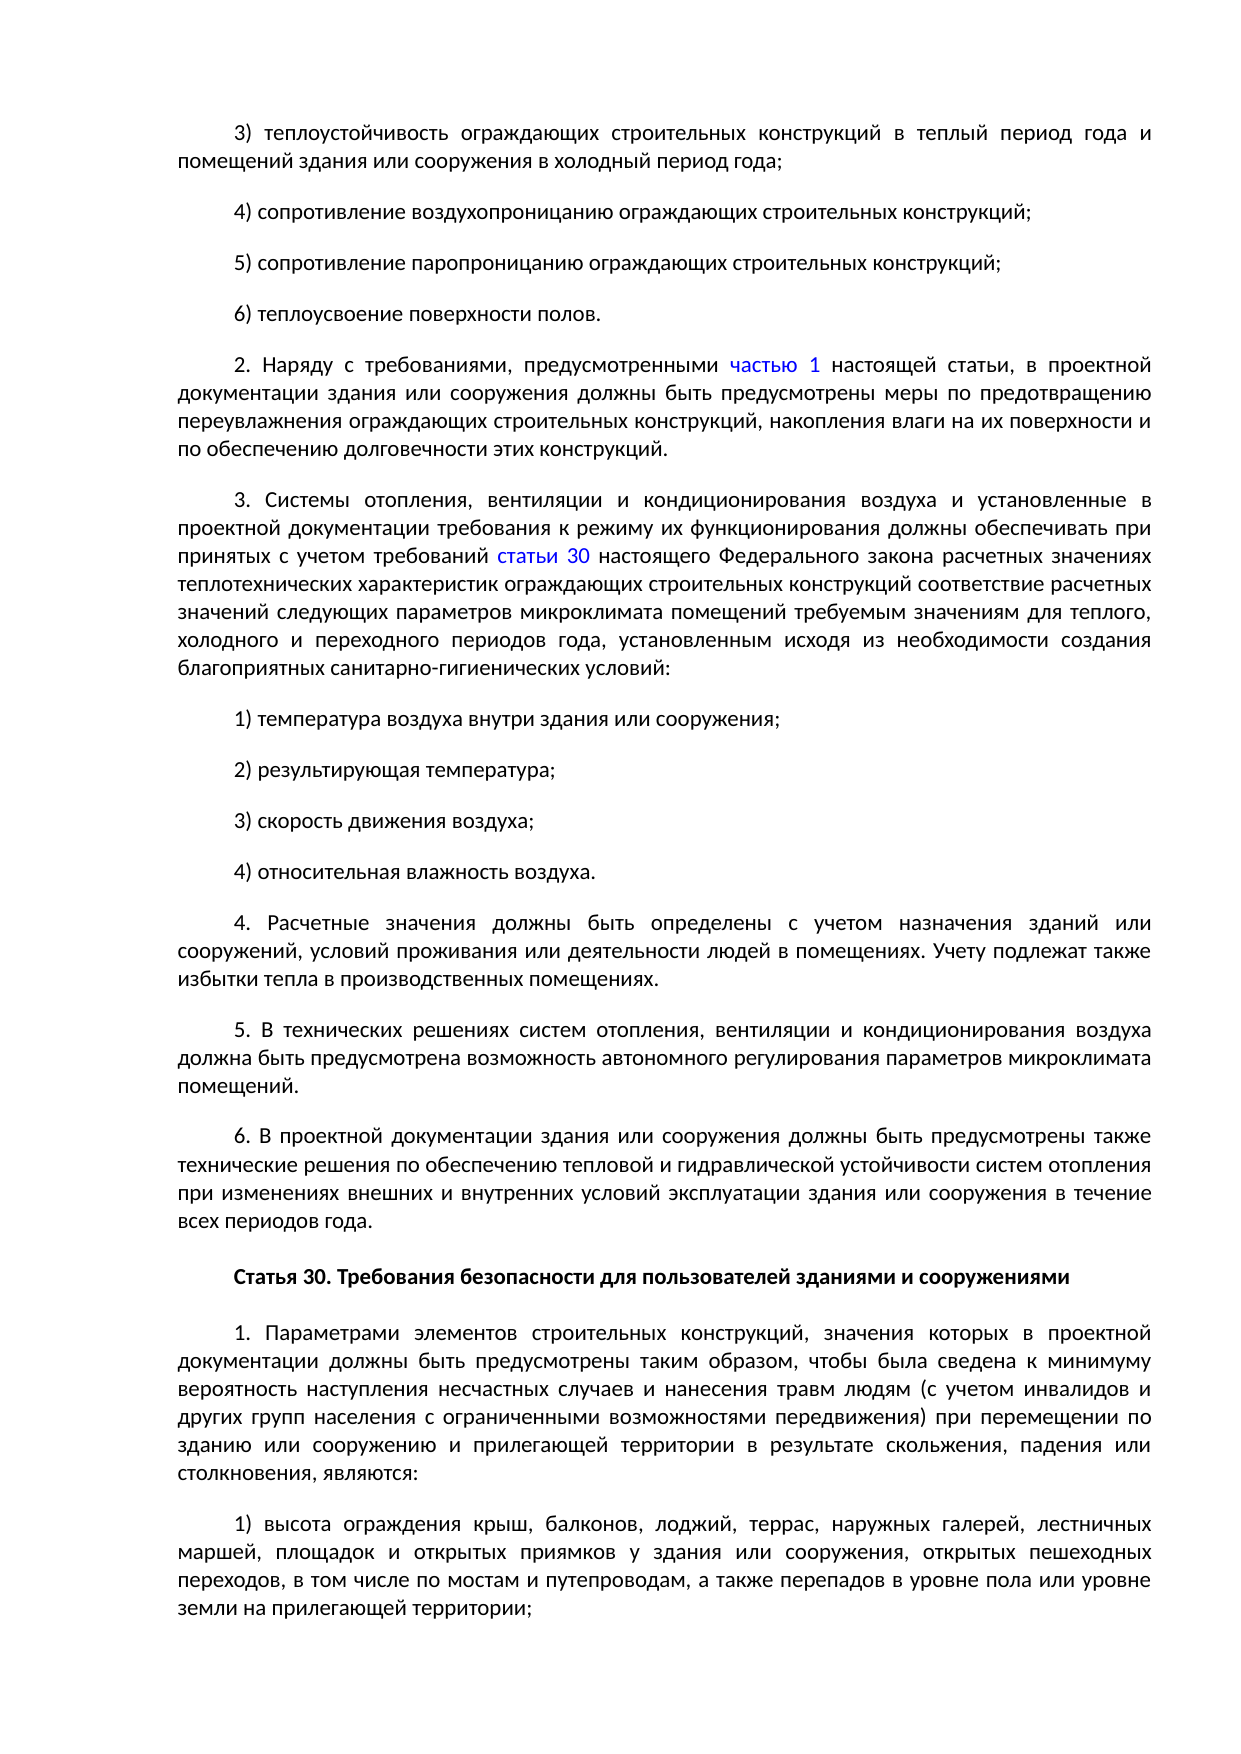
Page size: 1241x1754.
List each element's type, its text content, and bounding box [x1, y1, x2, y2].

text 3. Системы отопления, вентиляции и кондиционирования воздуха и установленные в проектной документации требования к режиму их функционирования должны обеспечивать при принятых с учетом требований статьи 30 настоящего Федерального закона расчетных значениях теплотехнических характеристик ограждающих строительных конструкций соответствие расчетных значений следующих параметров микроклимата помещений требуемым значениям для теплого, холодного и переходного периодов года, установленным исходя из необходимости создания благоприятных санитарно-гигиенических условий: [177, 485, 1152, 681]
text 1) высота ограждения крыш, балконов, лоджий, террас, наружных галерей, лестничных маршей, площадок и открытых приямков у здания или сооружения, открытых пешеходных переходов, в том числе по мостам и путепроводам, а также перепадов в уровне пола или уровне земли на прилегающей территории; [177, 1509, 1152, 1621]
text 3) скорость движения воздуха; [177, 806, 1152, 834]
text 4. Расчетные значения должны быть определены с учетом назначения зданий или сооружений, условий проживания или деятельности людей в помещениях. Учету подлежат также избытки тепла в производственных помещениях. [177, 908, 1152, 992]
text 4) сопротивление воздухопроницанию ограждающих строительных конструкций; [177, 197, 1152, 225]
title Статья 30. Требования безопасности для пользователей зданиями и сооружениями [177, 1262, 1152, 1290]
text 5) сопротивление паропроницанию ограждающих строительных конструкций; [177, 248, 1152, 276]
text 6. В проектной документации здания или сооружения должны быть предусмотрены также технические решения по обеспечению тепловой и гидравлической устойчивости систем отопления при изменениях внешних и внутренних условий эксплуатации здания или сооружения в течение всех периодов года. [177, 1122, 1152, 1234]
text 4) относительная влажность воздуха. [177, 857, 1152, 885]
text 1) температура воздуха внутри здания или сооружения; [177, 704, 1152, 732]
text 6) теплоусвоение поверхности полов. [177, 299, 1152, 327]
text 5. В технических решениях систем отопления, вентиляции и кондиционирования воздуха должна быть предусмотрена возможность автономного регулирования параметров микроклимата помещений. [177, 1015, 1152, 1099]
text 3) теплоустойчивость ограждающих строительных конструкций в теплый период года и помещений здания или сооружения в холодный период года; [177, 118, 1152, 174]
text 2) результирующая температура; [177, 755, 1152, 783]
text 1. Параметрами элементов строительных конструкций, значения которых в проектной документации должны быть предусмотрены таким образом, чтобы была сведена к минимуму вероятность наступления несчастных случаев и нанесения травм людям (с учетом инвалидов и других групп населения с ограниченными возможностями передвижения) при перемещении по зданию или сооружению и прилегающей территории в результате скольжения, падения или столкновения, являются: [177, 1318, 1152, 1486]
text 2. Наряду с требованиями, предусмотренными частью 1 настоящей статьи, в проектной документации здания или сооружения должны быть предусмотрены меры по предотвращению переувлажнения ограждающих строительных конструкций, накопления влаги на их поверхности и по обеспечению долговечности этих конструкций. [177, 350, 1152, 462]
